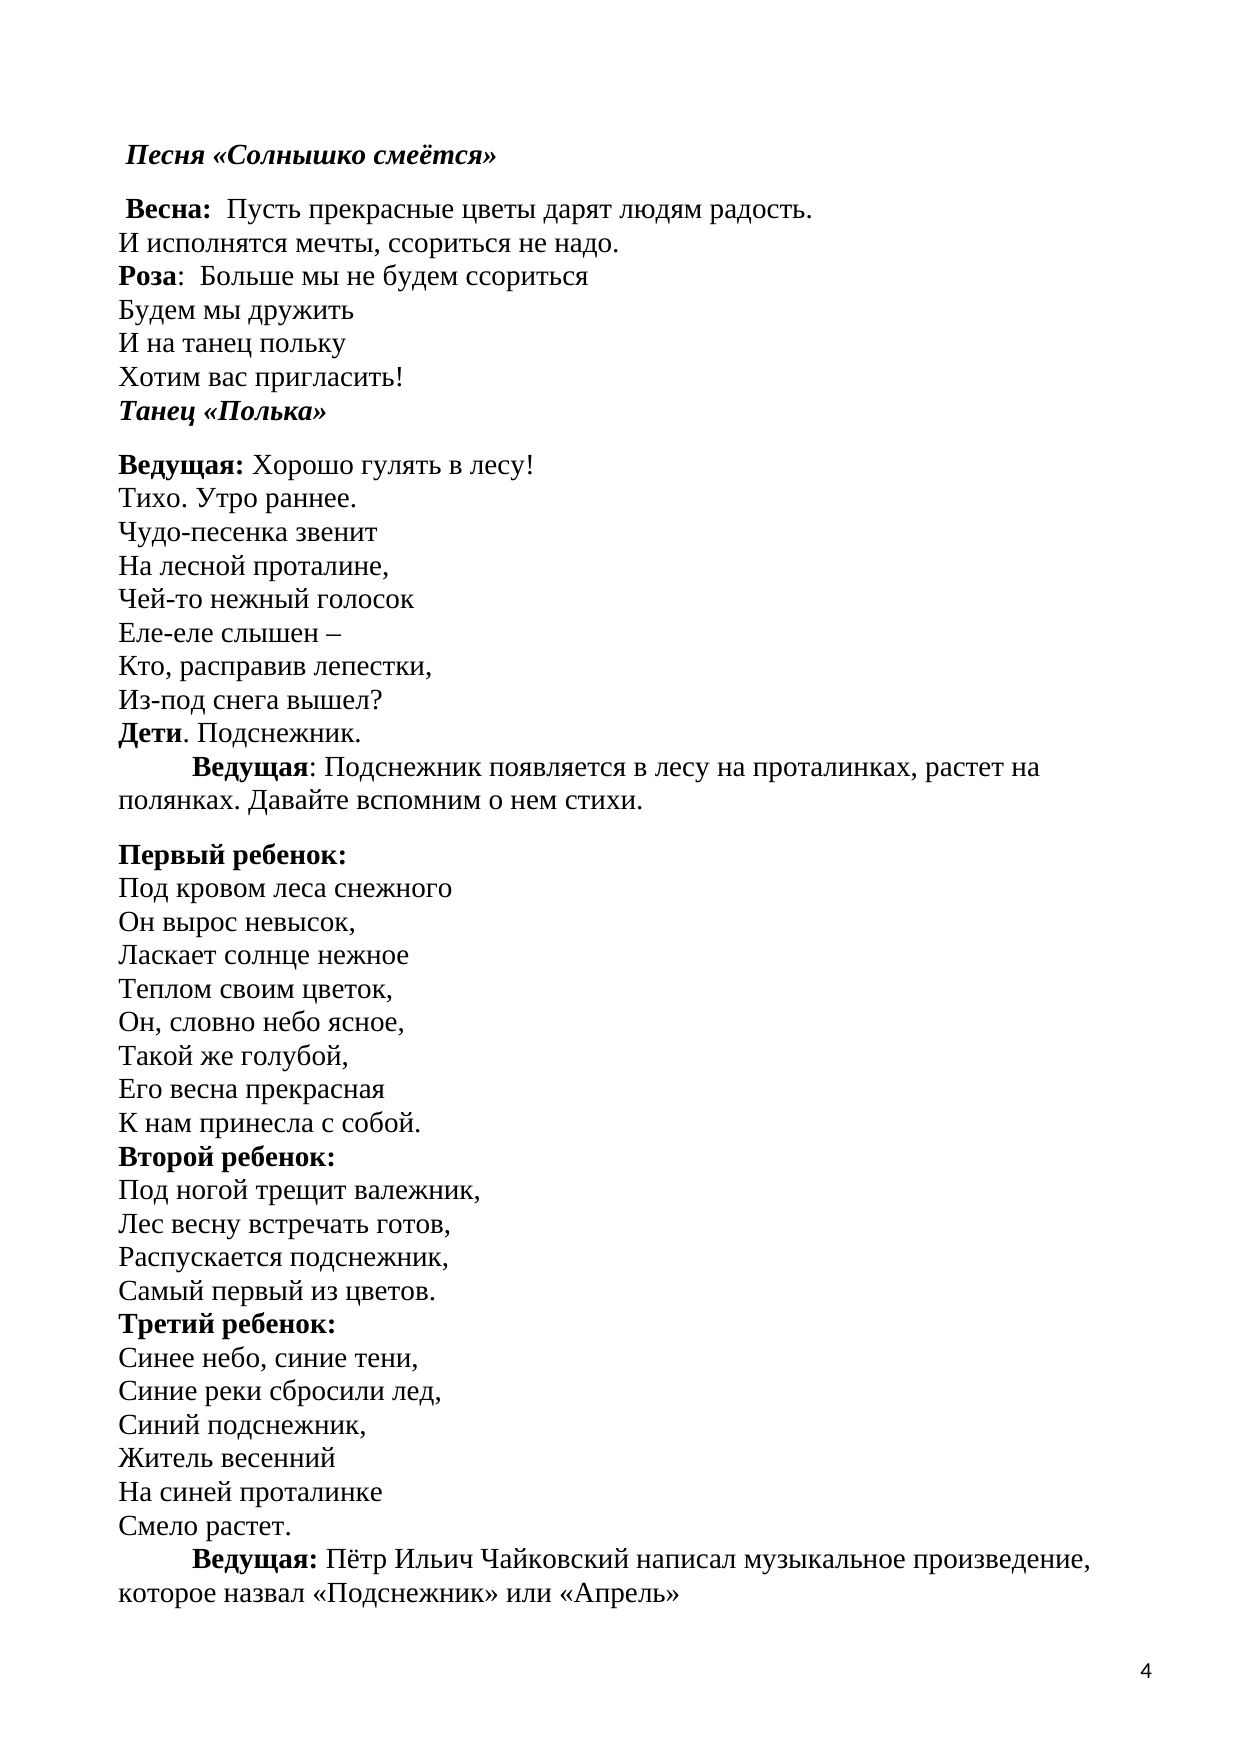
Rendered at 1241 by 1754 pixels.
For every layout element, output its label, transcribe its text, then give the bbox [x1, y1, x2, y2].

text Ведущая: Подснежник появляется в лесу на проталинках, растет на полянках. Давайте вспомним о нем стихи. [118, 749, 1152, 816]
text Смело растет. [118, 1508, 1152, 1541]
text На синей проталинке [118, 1474, 1152, 1508]
text Синий подснежник, [118, 1407, 1152, 1441]
text Первый ребенок: [118, 837, 1152, 870]
text К нам принесла с собой. [118, 1105, 1152, 1139]
text Теплом своим цветок, [118, 971, 1152, 1004]
text Второй ребенок: [118, 1139, 1152, 1172]
text Он, словно небо ясное, [118, 1004, 1152, 1038]
text Ласкает солнце нежное [118, 937, 1152, 971]
text Ведущая: Хорошо гулять в лесу! [118, 447, 1152, 481]
text Синие реки сбросили лед, [118, 1373, 1152, 1407]
text Ведущая: Пётр Ильич Чайковский написал музыкальное произведение, которое назвал «Подснежник» или «Апрель» [118, 1541, 1152, 1608]
text Тихо. Утро раннее. [118, 481, 1152, 514]
text Из-под снега вышел? [118, 682, 1152, 715]
text Синее небо, синие тени, [118, 1340, 1152, 1373]
text Лес весну встречать готов, [118, 1206, 1152, 1239]
text Дети. Подснежник. [118, 715, 1152, 749]
text Под кровом леса снежного [118, 870, 1152, 904]
text Такой же голубой, [118, 1038, 1152, 1072]
text Распускается подснежник, [118, 1239, 1152, 1273]
text Он вырос невысок, [118, 904, 1152, 937]
text Третий ребенок: [118, 1306, 1152, 1340]
text Весна: Пусть прекрасные цветы дарят людям радость. И исполнятся мечты, ссориться не надо. Роза: Больше мы не будем ссориться Будем мы дружить И на танец польку Хотим вас пригласить! Танец «Полька» [118, 191, 1152, 426]
text Чей-то нежный голосок [118, 581, 1152, 615]
text Самый первый из цветов. [118, 1273, 1152, 1306]
text Кто, расправив лепестки, [118, 648, 1152, 682]
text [118, 103, 1152, 171]
text Еле-еле слышен – [118, 615, 1152, 648]
text Его весна прекрасная [118, 1072, 1152, 1105]
text Чудо-песенка звенит [118, 514, 1152, 548]
text Житель весенний [118, 1441, 1152, 1474]
text Под ногой трещит валежник, [118, 1172, 1152, 1206]
text На лесной проталине, [118, 548, 1152, 581]
